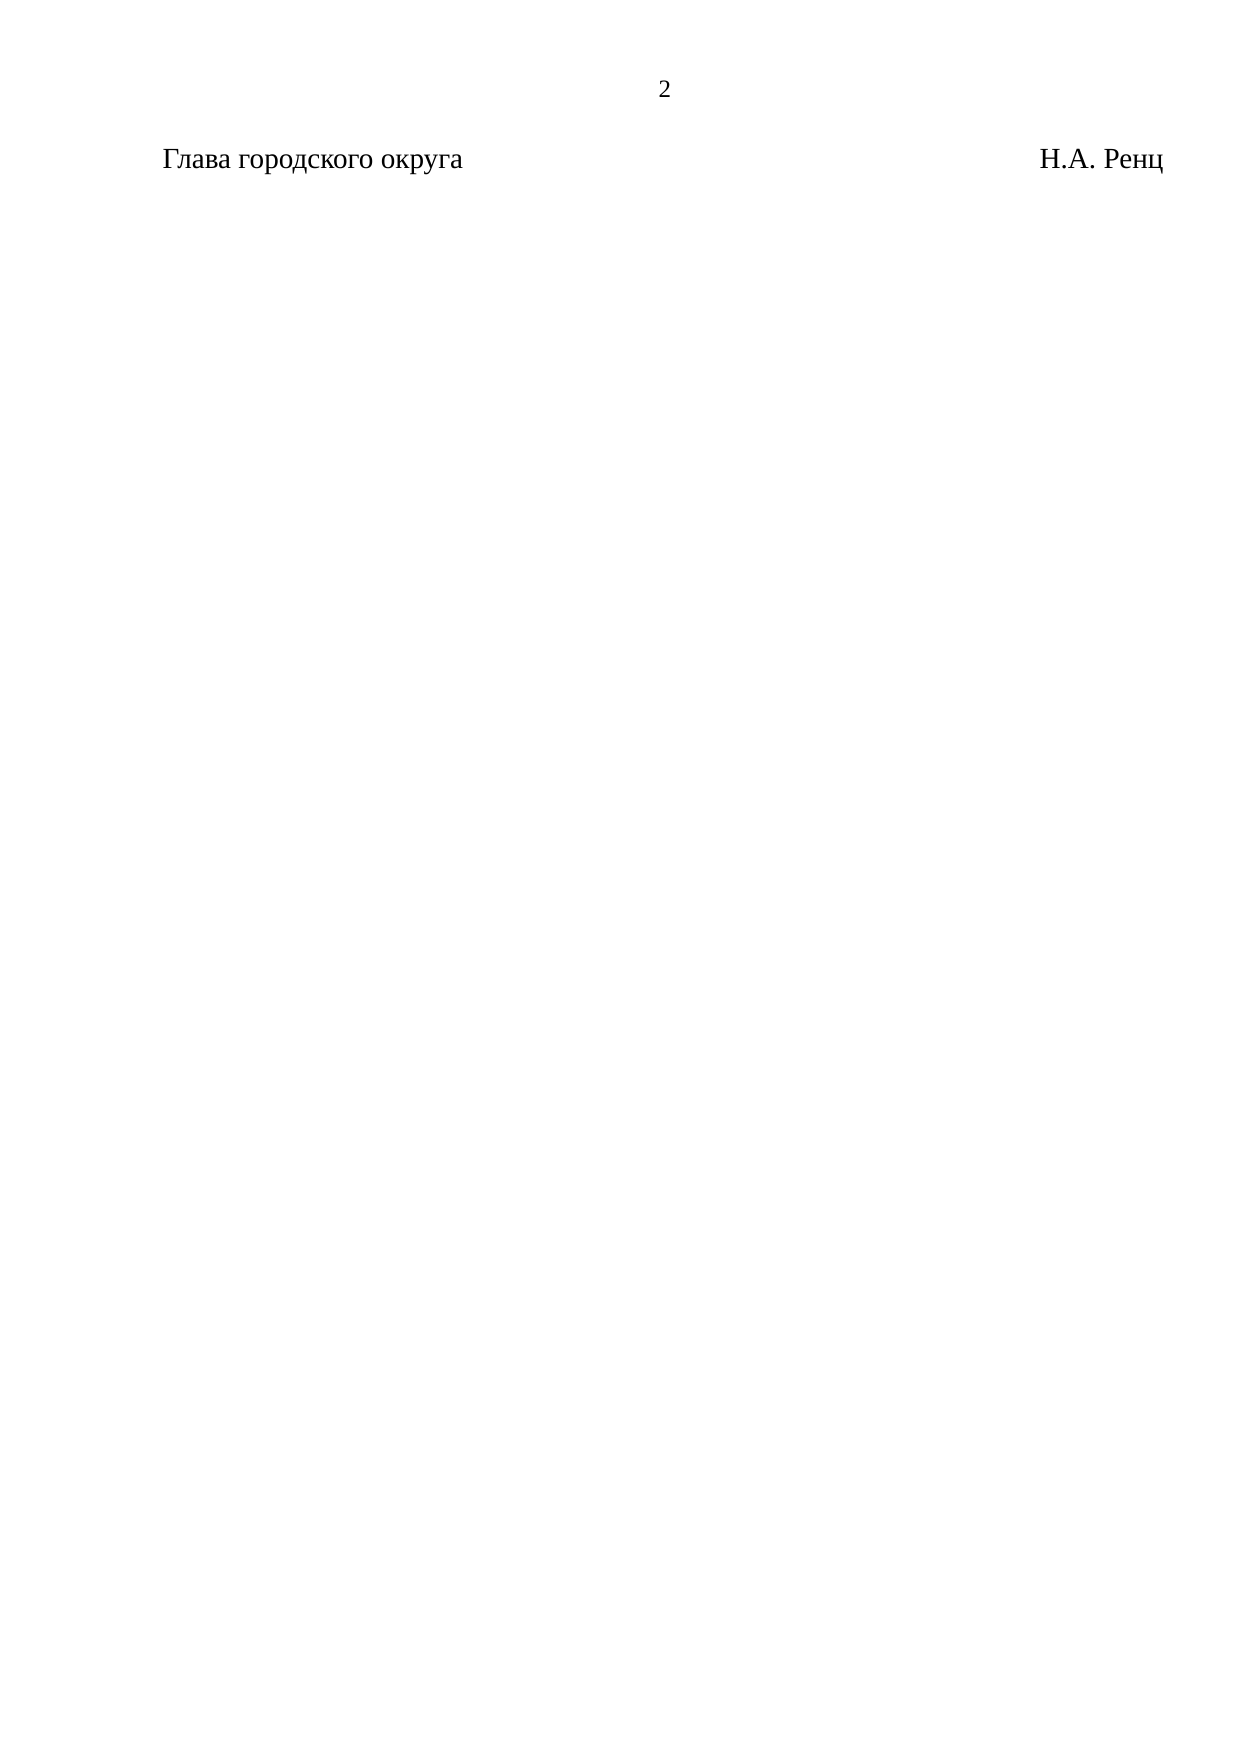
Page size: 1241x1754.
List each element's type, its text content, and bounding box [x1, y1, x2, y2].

text Глава городского округа Н.А. Ренц [162, 141, 1167, 175]
